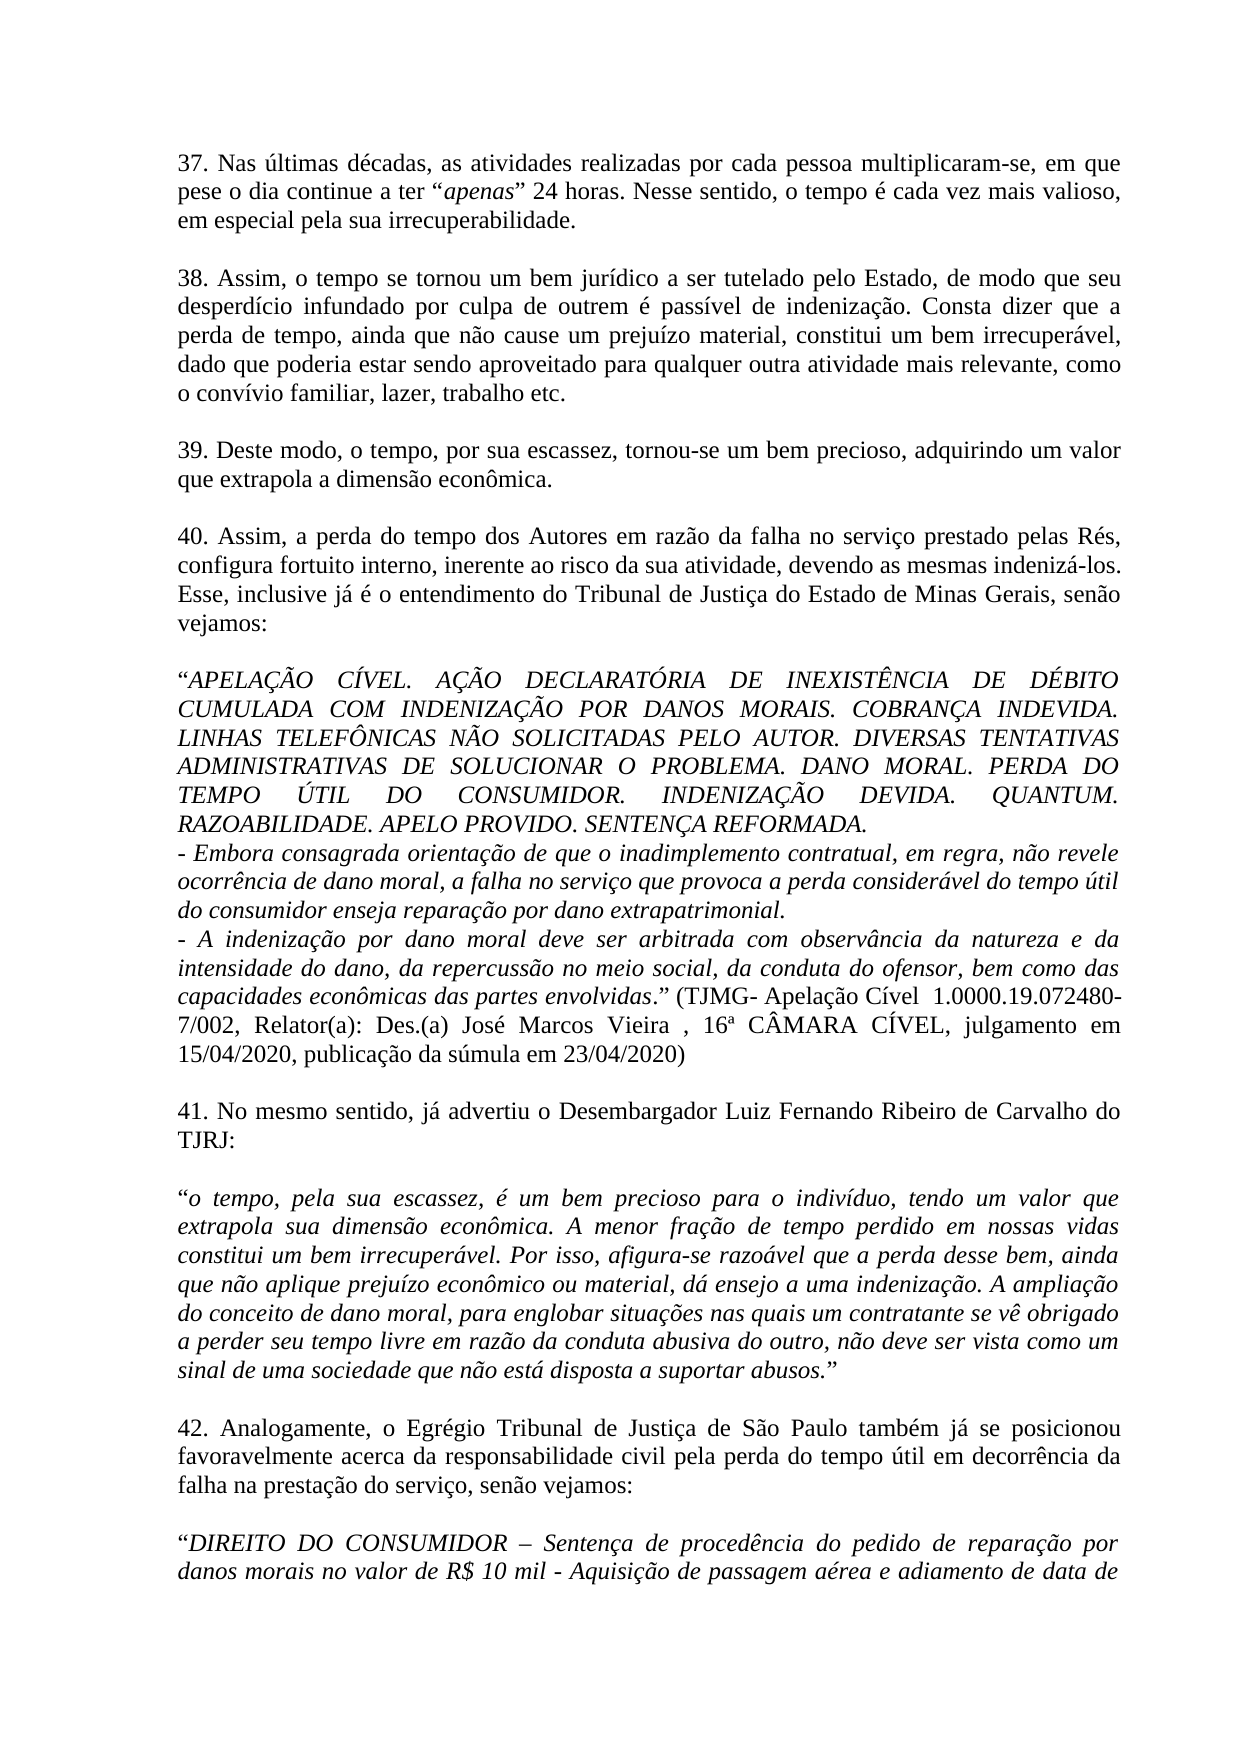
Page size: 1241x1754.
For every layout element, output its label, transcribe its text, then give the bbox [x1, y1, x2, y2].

text “APELAÇÃO CÍVEL. AÇÃO DECLARATÓRIA DE INEXISTÊNCIA DE DÉBITO CUMULADA COM INDENIZAÇÃO POR DANOS MORAIS. COBRANÇA INDEVIDA. LINHAS TELEFÔNICAS NÃO SOLICITADAS PELO AUTOR. DIVERSAS TENTATIVAS ADMINISTRATIVAS DE SOLUCIONAR O PROBLEMA. DANO MORAL. PERDA DO TEMPO ÚTIL DO CONSUMIDOR. INDENIZAÇÃO DEVIDA. QUANTUM. RAZOABILIDADE. APELO PROVIDO. SENTENÇA REFORMADA. [177, 665, 1122, 838]
text 38. Assim, o tempo se tornou um bem jurídico a ser tutelado pelo Estado, de modo que seu desperdício infundado por culpa de outrem é passível de indenização. Consta dizer que a perda de tempo, ainda que não cause um prejuízo material, constitui um bem irrecuperável, dado que poderia estar sendo aproveitado para qualquer outra atividade mais relevante, como o convívio familiar, lazer, trabalho etc. [177, 263, 1122, 406]
text - A indenização por dano moral deve ser arbitrada com observância da natureza e da intensidade do dano, da repercussão no meio social, da conduta do ofensor, bem como das capacidades econômicas das partes envolvidas.” (TJMG- Apelação Cível 1.0000.19.072480-7/002, Relator(a): Des.(a) José Marcos Vieira , 16ª CÂMARA CÍVEL, julgamento em 15/04/2020, publicação da súmula em 23/04/2020) [177, 924, 1122, 1068]
text 40. Assim, a perda do tempo dos Autores em razão da falha no serviço prestado pelas Rés, configura fortuito interno, inerente ao risco da sua atividade, devendo as mesmas indenizá-los. Esse, inclusive já é o entendimento do Tribunal de Justiça do Estado de Minas Gerais, senão vejamos: [177, 521, 1122, 636]
text 39. Deste modo, o tempo, por sua escassez, tornou-se um bem precioso, adquirindo um valor que extrapola a dimensão econômica. [177, 435, 1122, 493]
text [177, 1528, 1122, 1585]
text 37. Nas últimas décadas, as atividades realizadas por cada pessoa multiplicaram-se, em que pese o dia continue a ter “apenas” 24 horas. Nesse sentido, o tempo é cada vez mais valioso, em especial pela sua irrecuperabilidade. [177, 148, 1122, 234]
text “o tempo, pela sua escassez, é um bem precioso para o indivíduo, tendo um valor que extrapola sua dimensão econômica. A menor fração de tempo perdido em nossas vidas constitui um bem irrecuperável. Por isso, afigura-se razoável que a perda desse bem, ainda que não aplique prejuízo econômico ou material, dá ensejo a uma indenização. A ampliação do conceito de dano moral, para englobar situações nas quais um contratante se vê obrigado a perder seu tempo livre em razão da conduta abusiva do outro, não deve ser vista como um sinal de uma sociedade que não está disposta a suportar abusos.” [177, 1183, 1122, 1384]
text - Embora consagrada orientação de que o inadimplemento contratual, em regra, não revele ocorrência de dano moral, a falha no serviço que provoca a perda considerável do tempo útil do consumidor enseja reparação por dano extrapatrimonial. [177, 838, 1122, 924]
text 41. No mesmo sentido, já advertiu o Desembargador Luiz Fernando Ribeiro de Carvalho do TJRJ: [177, 1096, 1122, 1154]
text 42. Analogamente, o Egrégio Tribunal de Justiça de São Paulo também já se posicionou favoravelmente acerca da responsabilidade civil pela perda do tempo útil em decorrência da falha na prestação do serviço, senão vejamos: [177, 1413, 1122, 1499]
